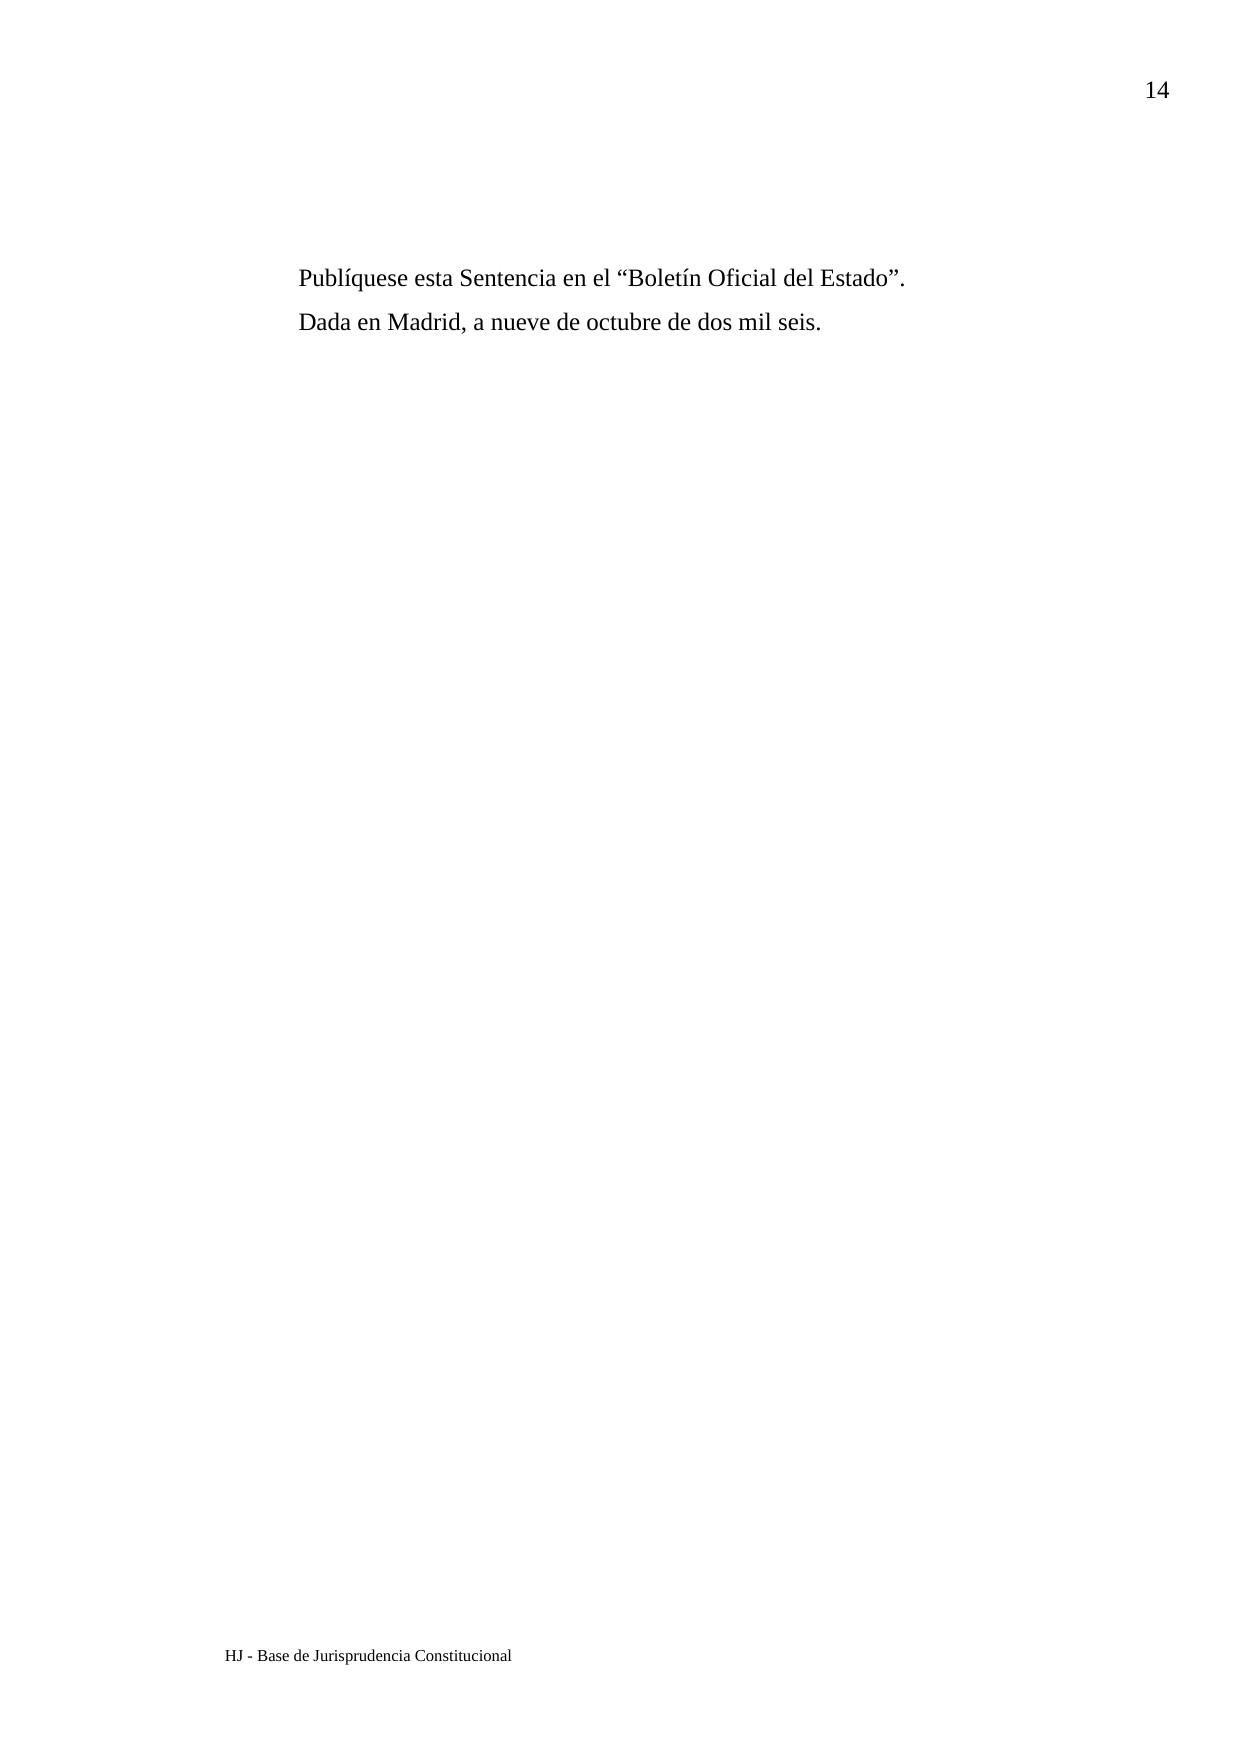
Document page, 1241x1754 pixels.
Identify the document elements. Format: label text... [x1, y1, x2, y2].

text Dada en Madrid, a nueve de octubre de dos mil seis. [224, 307, 1169, 335]
text Publíquese esta Sentencia en el “Boletín Oficial del Estado”. [224, 263, 1169, 292]
